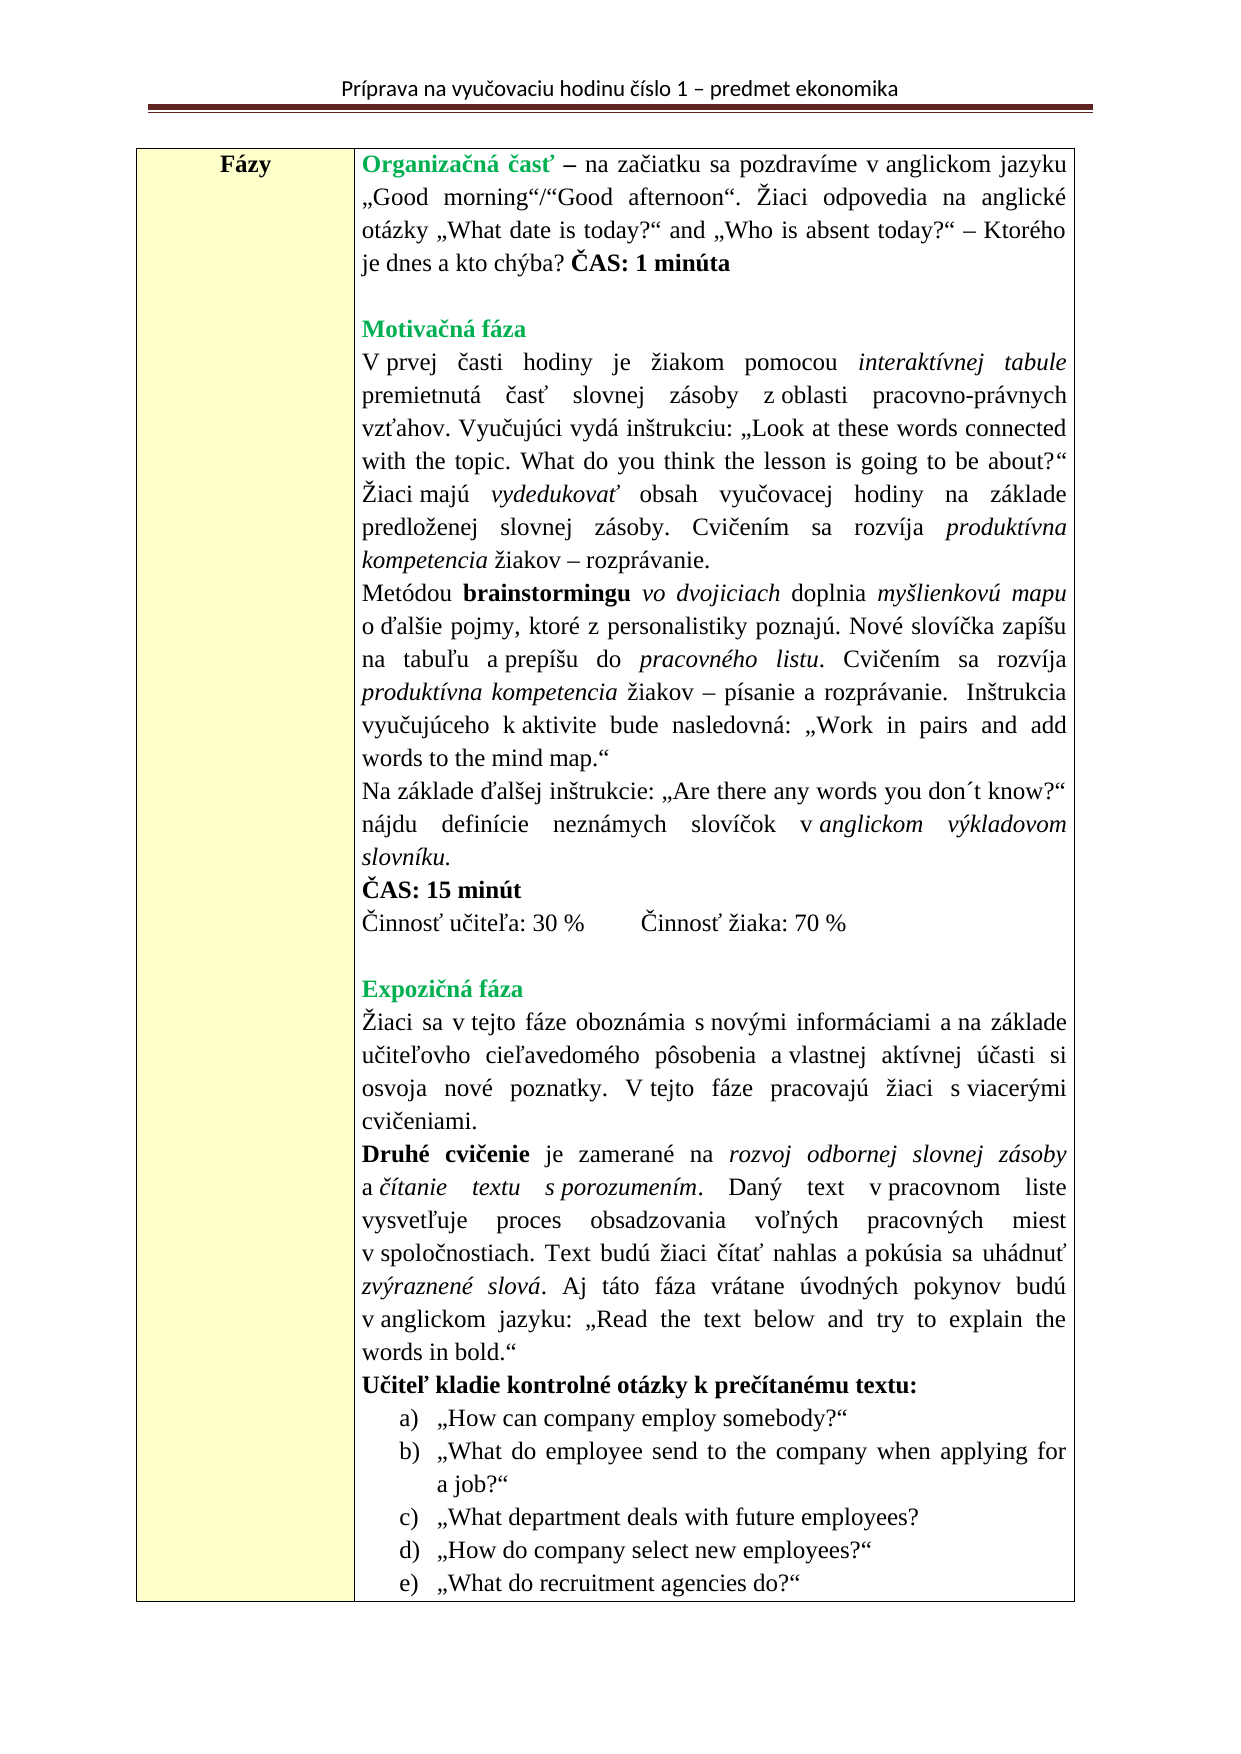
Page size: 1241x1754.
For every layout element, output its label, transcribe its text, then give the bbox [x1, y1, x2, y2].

table_cell Fázy [137, 149, 354, 1601]
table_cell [355, 149, 1074, 1601]
